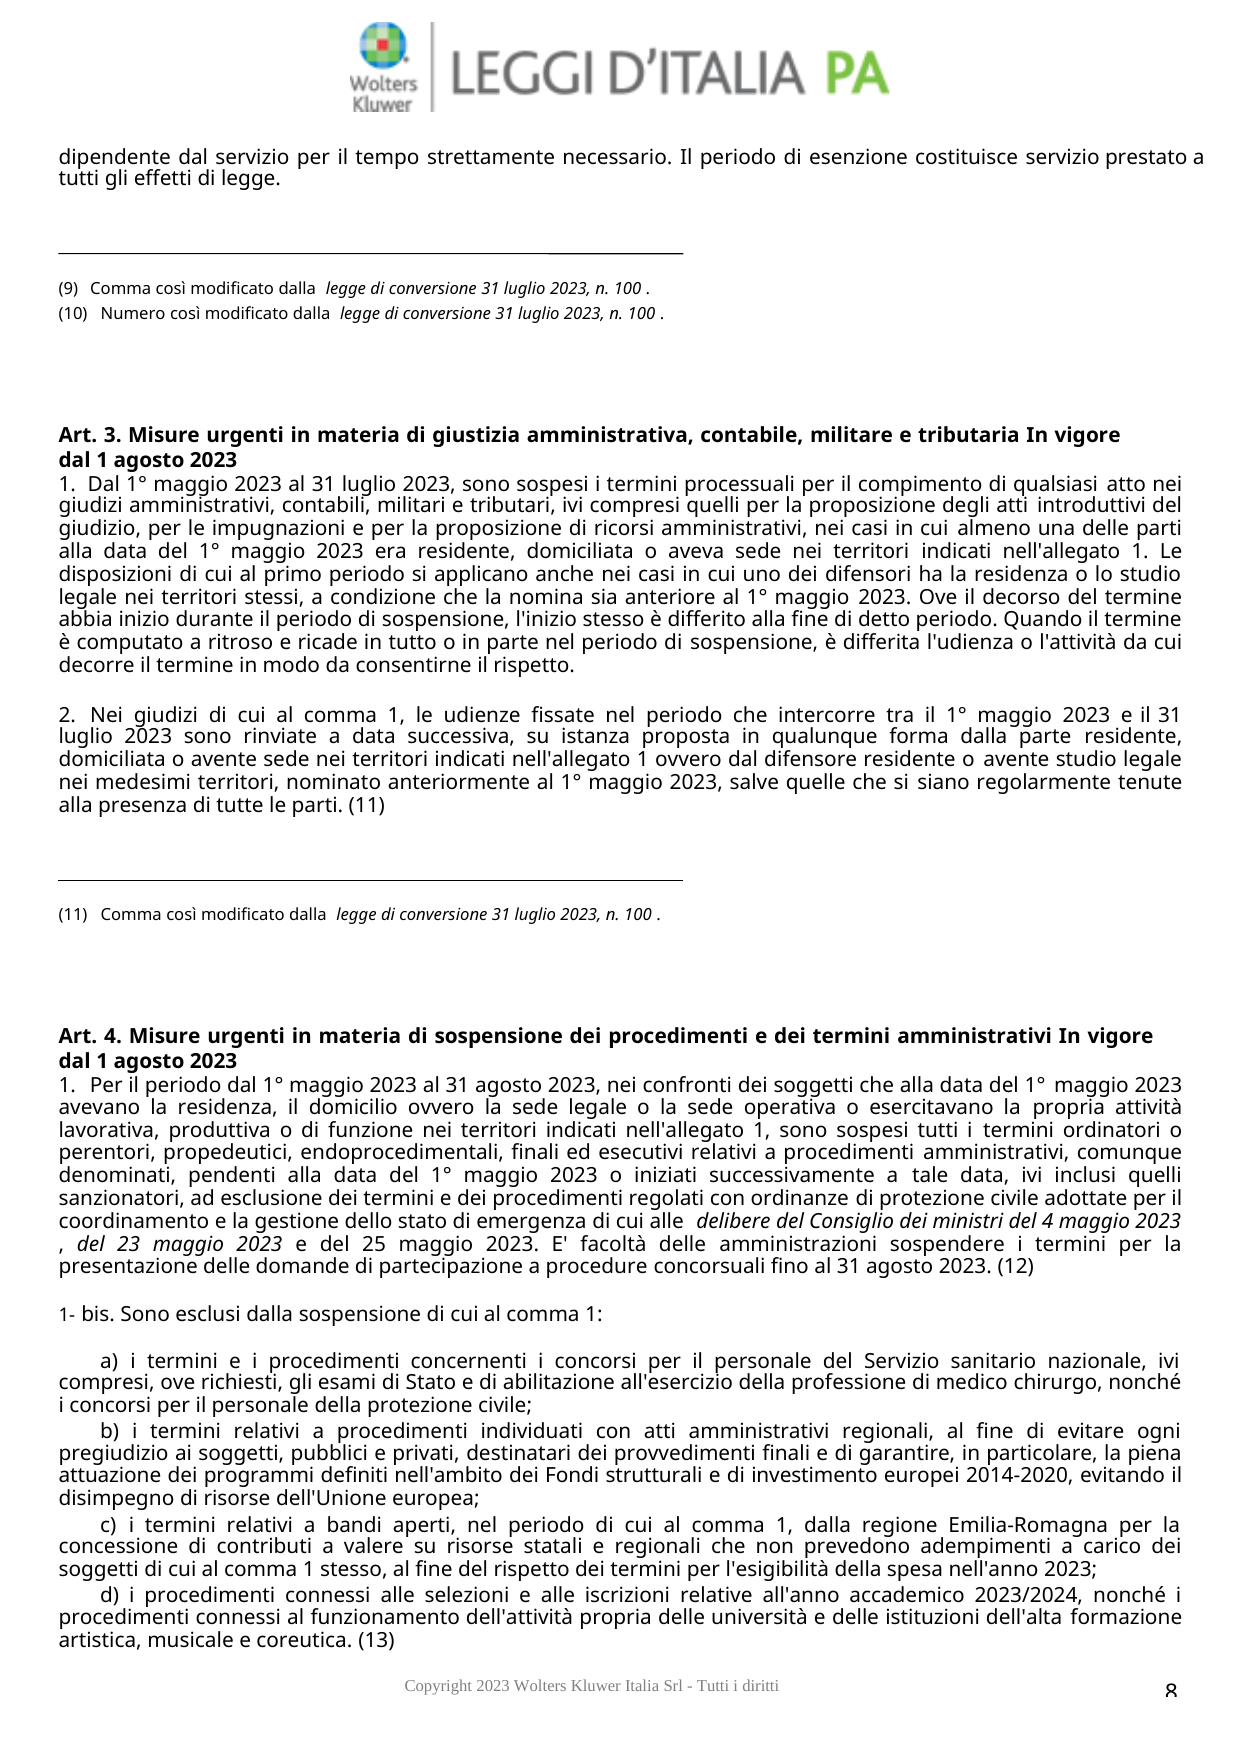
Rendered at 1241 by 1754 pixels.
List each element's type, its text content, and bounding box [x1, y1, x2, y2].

picture [350, 22, 890, 112]
list bis. Sono esclusi dalla sospensione di cui al comma 1: [58, 1299, 1205, 1328]
list Comma così modificato dalla legge di conversione 31 luglio 2023, n. 100 . [58, 903, 1205, 926]
list Per il periodo dal 1° maggio 2023 al 31 agosto 2023, nei confronti dei soggetti che alla data del 1° maggio 2023 avevano la residenza, il domicilio ovvero la sede legale o la sede operativa o esercitavano la propria attività lavorativa, produttiva o di funzione nei territori indicati nell'allegato 1, sono sospesi tutti i termini ordinatori o perentori, propedeutici, endoprocedimentali, finali ed esecutivi relativi a procedimenti amministrativi, comunque denominati, pendenti alla data del 1° maggio 2023 o iniziati successivamente a tale data, ivi inclusi quelli sanzionatori, ad esclusione dei termini e dei procedimenti regolati con ordinanze di protezione civile adottate per il coordinamento e la gestione dello stato di emergenza di cui alle delibere del Consiglio dei ministri del 4 maggio 2023 , del 23 maggio 2023 e del 25 maggio 2023. E' facoltà delle amministrazioni sospendere i termini per la presentazione delle domande di partecipazione a procedure concorsuali fino al 31 agosto 2023. (12) [58, 1075, 1182, 1280]
list i termini relativi a procedimenti individuati con atti amministrativi regionali, al fine di evitare ogni pregiudizio ai soggetti, pubblici e privati, destinatari dei provvedimenti finali e di garantire, in particolare, la piena attuazione dei programmi definiti nell'ambito dei Fondi strutturali e di investimento europei 2014-2020, evitando il disimpegno di risorse dell'Unione europea; [58, 1421, 1182, 1512]
subtitle Art. 3. Misure urgenti in materia di giustizia amministrativa, contabile, militare e tributaria In vigore dal 1 agosto 2023 [58, 422, 1121, 473]
list Nei giudizi di cui al comma 1, le udienze fissate nel periodo che intercorre tra il 1° maggio 2023 e il 31 luglio 2023 sono rinviate a data successiva, su istanza proposta in qualunque forma dalla parte residente, domiciliata o avente sede nei territori indicati nell'allegato 1 ovvero dal difensore residente o avente studio legale nei medesimi territori, nominato anteriormente al 1° maggio 2023, salve quelle che si siano regolarmente tenute alla presenza di tutte le parti. (11) [58, 704, 1182, 818]
subtitle Art. 4. Misure urgenti in materia di sospensione dei procedimenti e dei termini amministrativi In vigore dal 1 agosto 2023 [58, 1023, 1153, 1075]
list i termini e i procedimenti concernenti i concorsi per il personale del Servizio sanitario nazionale, ivi compresi, ove richiesti, gli esami di Stato e di abilitazione all'esercizio della professione di medico chirurgo, nonché i concorsi per il personale della protezione civile; [58, 1350, 1182, 1418]
text dipendente dal servizio per il tempo strettamente necessario. Il periodo di esenzione costituisce servizio prestato a tutti gli effetti di legge. [58, 146, 1205, 192]
list Numero così modificato dalla legge di conversione 31 luglio 2023, n. 100 . [58, 302, 1205, 324]
list Comma così modificato dalla legge di conversione 31 luglio 2023, n. 100 . [58, 276, 1205, 299]
list i termini relativi a bandi aperti, nel periodo di cui al comma 1, dalla regione Emilia-Romagna per la concessione di contributi a valere su risorse statali e regionali che non prevedono adempimenti a carico dei soggetti di cui al comma 1 stesso, al fine del rispetto dei termini per l'esigibilità della spesa nell'anno 2023; [58, 1514, 1182, 1582]
list i procedimenti connessi alle selezioni e alle iscrizioni relative all'anno accademico 2023/2024, nonché i procedimenti connessi al funzionamento dell'attività propria delle università e delle istituzioni dell'alta formazione artistica, musicale e coreutica. (13) [58, 1585, 1182, 1653]
list Dal 1° maggio 2023 al 31 luglio 2023, sono sospesi i termini processuali per il compimento di qualsiasi atto nei giudizi amministrativi, contabili, militari e tributari, ivi compresi quelli per la proposizione degli atti introduttivi del giudizio, per le impugnazioni e per la proposizione di ricorsi amministrativi, nei casi in cui almeno una delle parti alla data del 1° maggio 2023 era residente, domiciliata o aveva sede nei territori indicati nell'allegato 1. Le disposizioni di cui al primo periodo si applicano anche nei casi in cui uno dei difensori ha la residenza o lo studio legale nei territori stessi, a condizione che la nomina sia anteriore al 1° maggio 2023. Ove il decorso del termine abbia inizio durante il periodo di sospensione, l'inizio stesso è differito alla fine di detto periodo. Quando il termine è computato a ritroso e ricade in tutto o in parte nel periodo di sospensione, è differita l'udienza o l'attività da cui decorre il termine in modo da consentirne il rispetto. [58, 473, 1182, 679]
